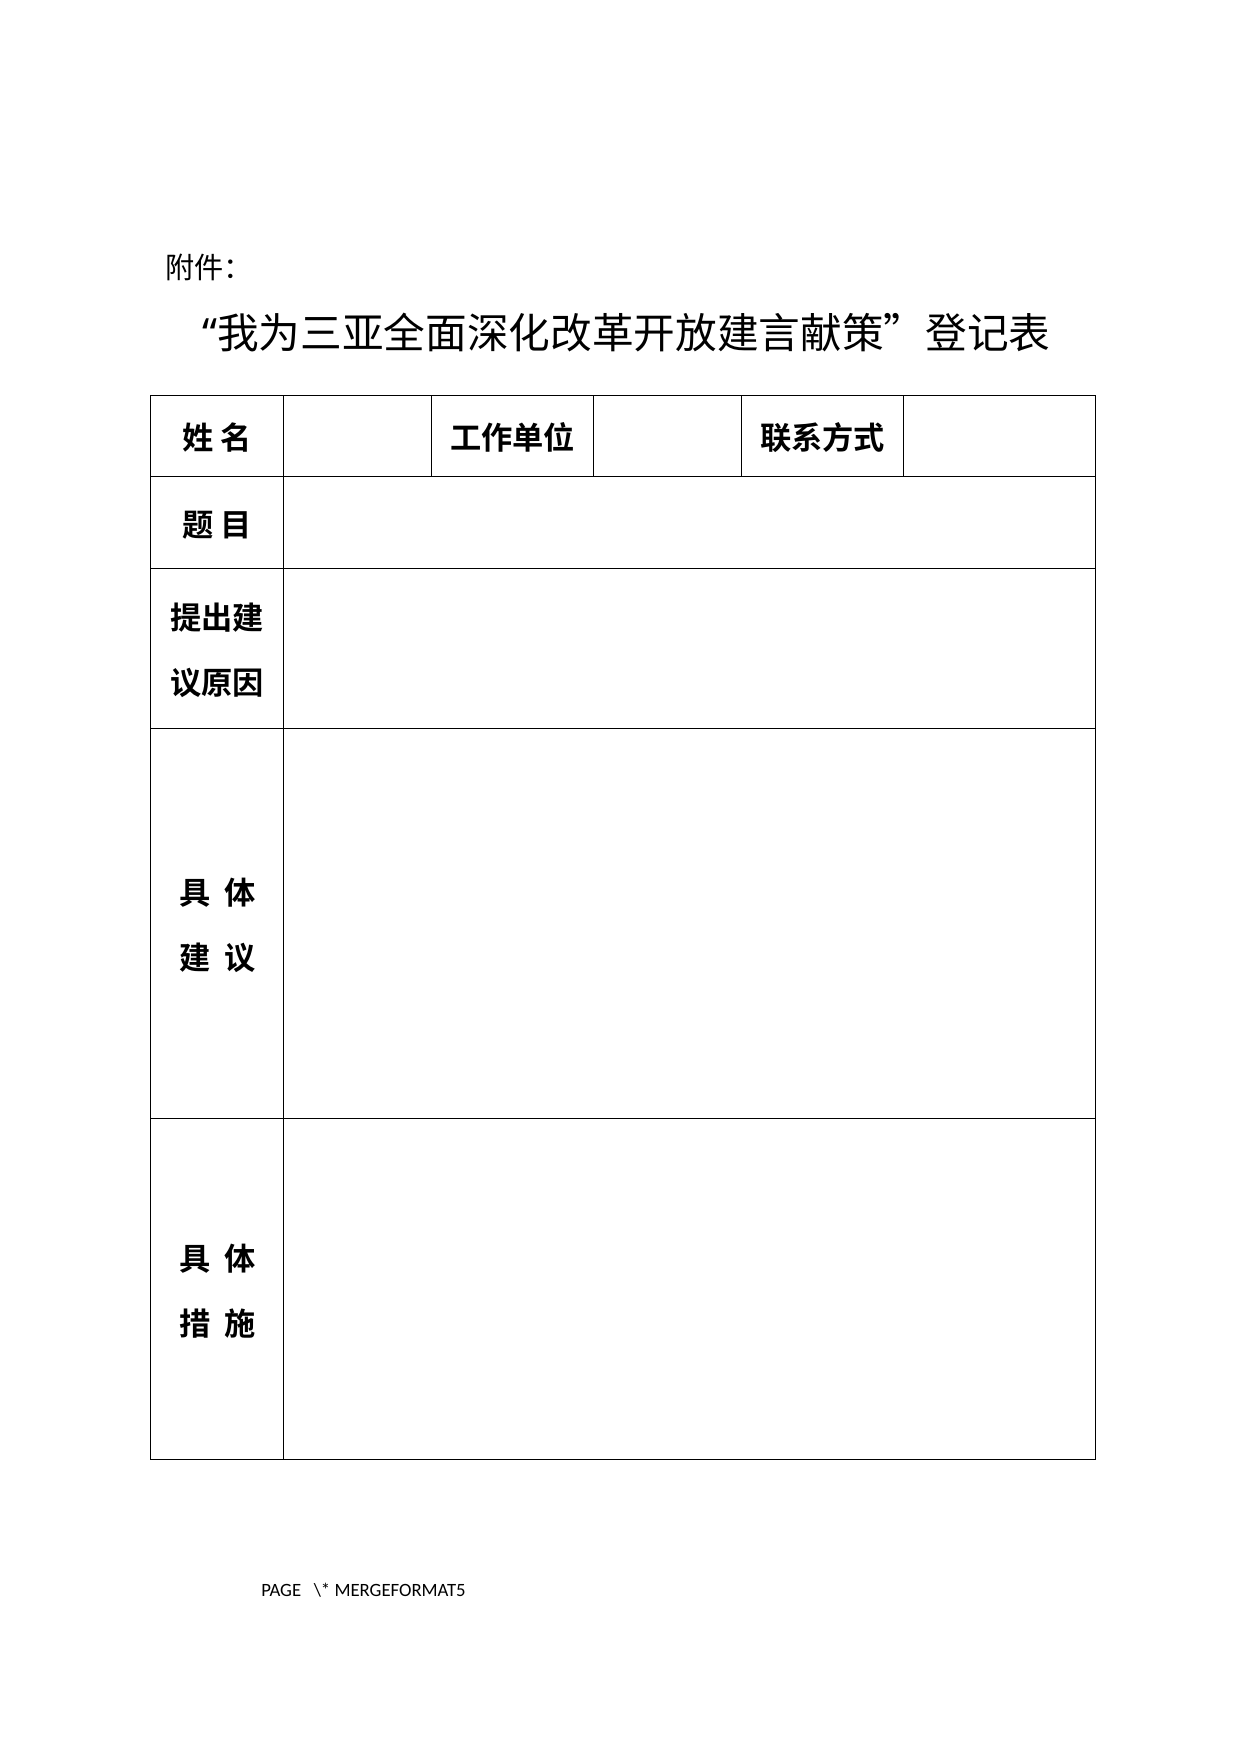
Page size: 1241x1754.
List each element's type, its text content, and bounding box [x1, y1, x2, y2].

text “我为三亚全面深化改革开放建言献策”登记表 [165, 298, 1087, 363]
table_cell 提出建议原因 [151, 569, 283, 727]
table_header [284, 396, 431, 476]
table_cell [284, 729, 1095, 1118]
table_header [904, 396, 1095, 476]
table_header 工作单位 [432, 396, 593, 476]
table_cell 具体措施 [151, 1119, 283, 1458]
table_cell [284, 477, 1095, 568]
table_cell [284, 1119, 1095, 1458]
table_cell 具体建议 [151, 729, 283, 1118]
table_header [594, 396, 741, 476]
text 附件： [165, 233, 1087, 298]
table_header 姓 名 [151, 396, 283, 476]
table_cell [284, 569, 1095, 727]
table_cell 题 目 [151, 477, 283, 568]
table_header 联系方式 [742, 396, 903, 476]
